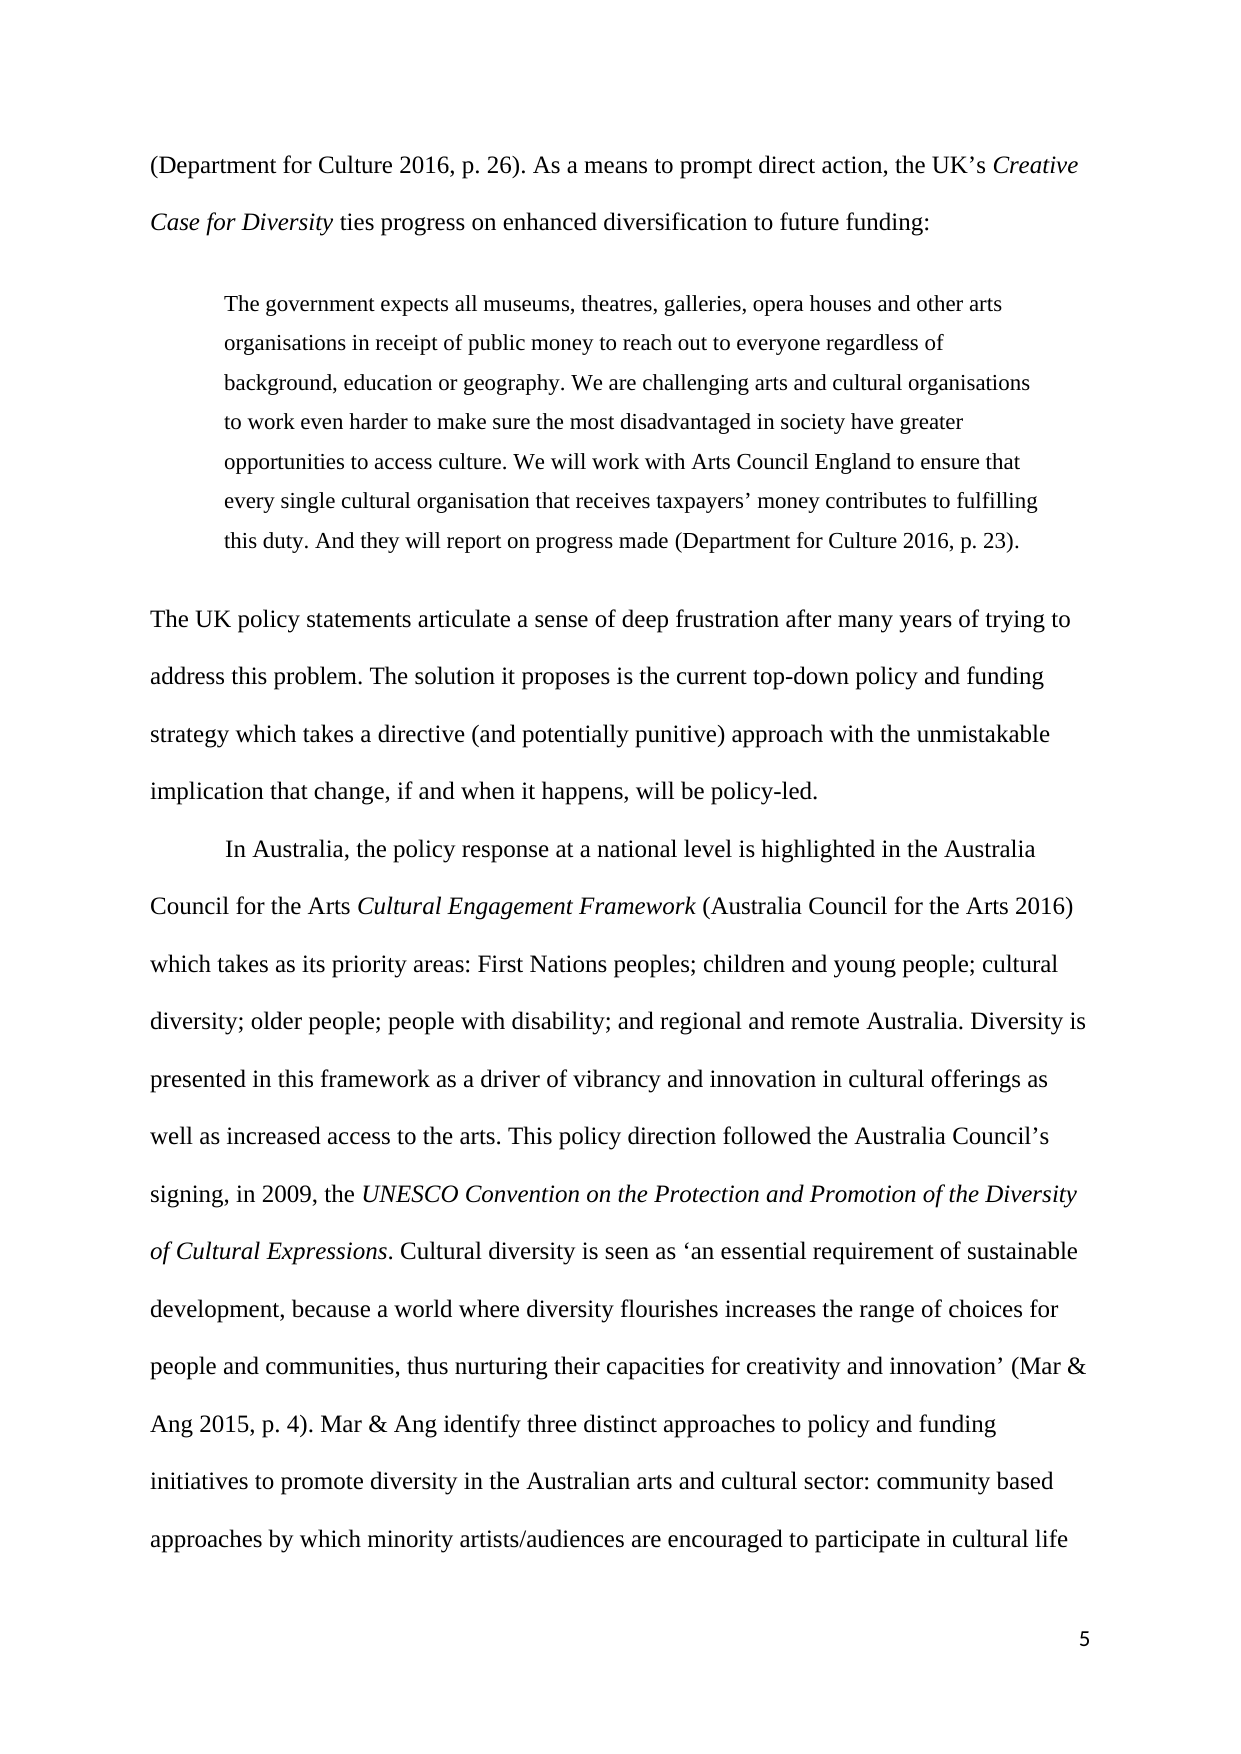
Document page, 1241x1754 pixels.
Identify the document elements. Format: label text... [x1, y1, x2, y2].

text The UK policy statements articulate a sense of deep frustration after many years of trying to address this problem. The solution it proposes is the current top-down policy and funding strategy which takes a directive (and potentially punitive) approach with the unmistakable implication that change, if and when it happens, will be policy-led. [150, 604, 1090, 805]
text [150, 150, 1090, 236]
text The government expects all museums, theatres, galleries, opera houses and other arts organisations in receipt of public money to reach out to everyone regardless of background, education or geography. We are challenging arts and cultural organisations to work even harder to make sure the most disadvantaged in society have greater opportunities to access culture. We will work with Arts Council England to ensure that every single cultural organisation that receives taxpayers’ money contributes to fulfilling this duty. And they will report on progress made (Department for Culture 2016, p. 23). [224, 290, 1046, 553]
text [150, 834, 1090, 1553]
